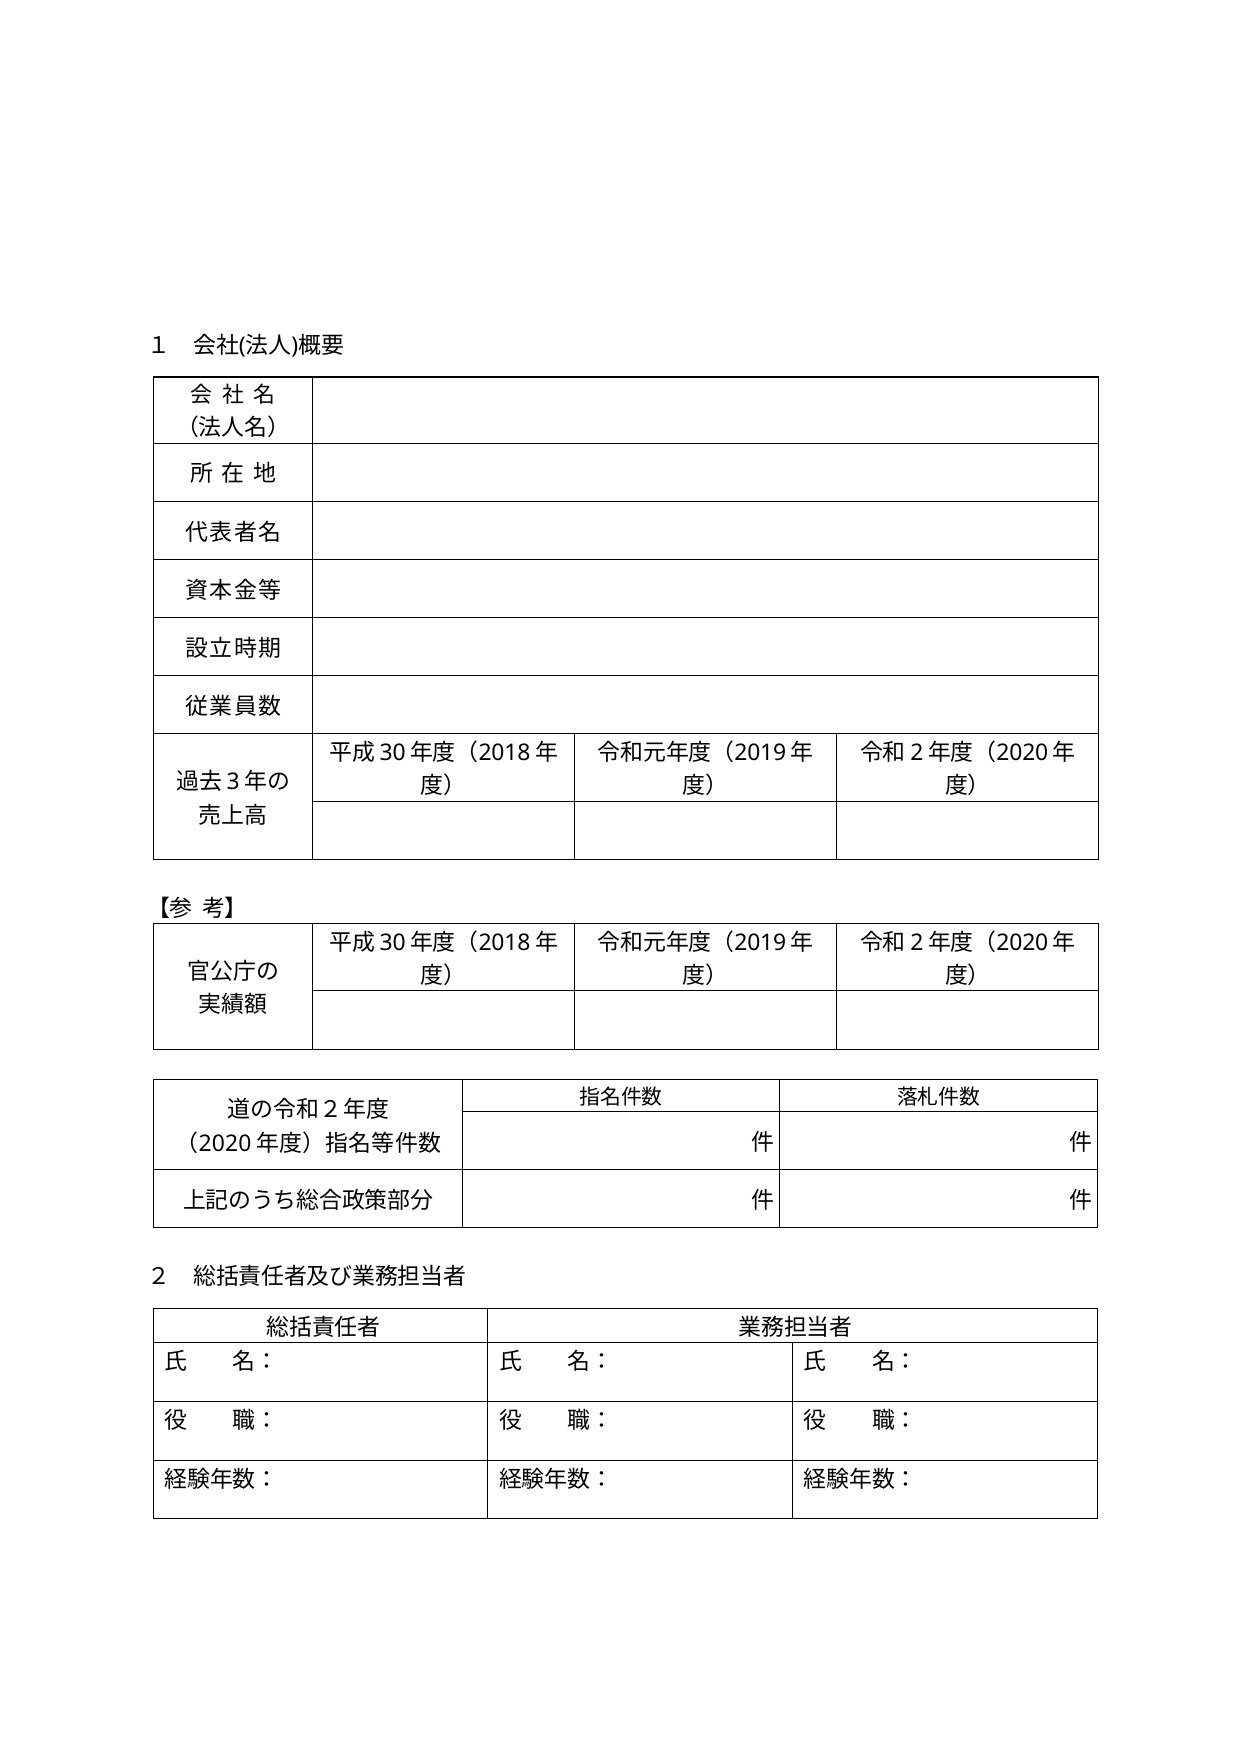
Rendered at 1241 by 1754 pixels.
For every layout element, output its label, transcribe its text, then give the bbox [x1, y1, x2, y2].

table_cell 経験年数： [154, 1461, 487, 1518]
table_cell 過去3年の 売上高 [154, 734, 312, 859]
table_cell 令和2年度（2020年度） [837, 734, 1098, 801]
table_header 指名件数 [463, 1080, 779, 1111]
table_cell 氏 名： [793, 1343, 1097, 1401]
text ２ 総括責任者及び業務担当者 [148, 1258, 1092, 1291]
table_cell 上記のうち総合政策部分 [154, 1170, 462, 1227]
text 【参 考】 [148, 889, 1092, 923]
table_cell 氏 名： [488, 1343, 792, 1401]
table_header 落札件数 [780, 1080, 1097, 1111]
table_header 道の令和２年度 （2020年度）指名等件数 [154, 1080, 462, 1169]
table_cell [313, 444, 1098, 501]
table_cell [313, 502, 1098, 559]
table_cell [837, 802, 1098, 859]
table_header 平成30年度（2018年度） [313, 924, 574, 990]
table_cell 従業員数 [154, 676, 312, 733]
table_cell [313, 560, 1098, 617]
table_header 業務担当者 [488, 1309, 1097, 1342]
table_cell 資本金等 [154, 560, 312, 617]
table_cell 件 [780, 1170, 1097, 1227]
table_cell 経験年数： [488, 1461, 792, 1518]
table_cell 設立時期 [154, 618, 312, 675]
table_cell 氏 名： [154, 1343, 487, 1401]
table_cell 役 職： [488, 1402, 792, 1459]
table_cell [313, 618, 1098, 675]
table_cell 件 [780, 1112, 1097, 1169]
table_header 総括責任者 [154, 1309, 487, 1342]
table_cell [313, 676, 1098, 733]
table_cell 件 [463, 1170, 779, 1227]
table_cell 所在地 [154, 444, 312, 501]
table_header 官公庁の 実績額 [154, 924, 312, 1048]
table_header [313, 378, 1098, 442]
table_cell [313, 802, 574, 859]
text １ 会社(法人)概要 [148, 326, 1092, 360]
table_cell 平成30年度（2018年度） [313, 734, 574, 801]
table_cell [837, 991, 1098, 1048]
table_cell [313, 991, 574, 1048]
table_cell [575, 991, 836, 1048]
table_cell 役 職： [154, 1402, 487, 1459]
table_cell 件 [463, 1112, 779, 1169]
table_header 令和2年度（2020年度） [837, 924, 1098, 990]
table_cell 経験年数： [793, 1461, 1097, 1518]
table_cell 役 職： [793, 1402, 1097, 1459]
table_cell 令和元年度（2019年度） [575, 734, 836, 801]
table_header 会 社 名 （法人名） [154, 378, 312, 442]
table_cell [575, 802, 836, 859]
table_header 令和元年度（2019年度） [575, 924, 836, 990]
table_cell 代表者名 [154, 502, 312, 559]
